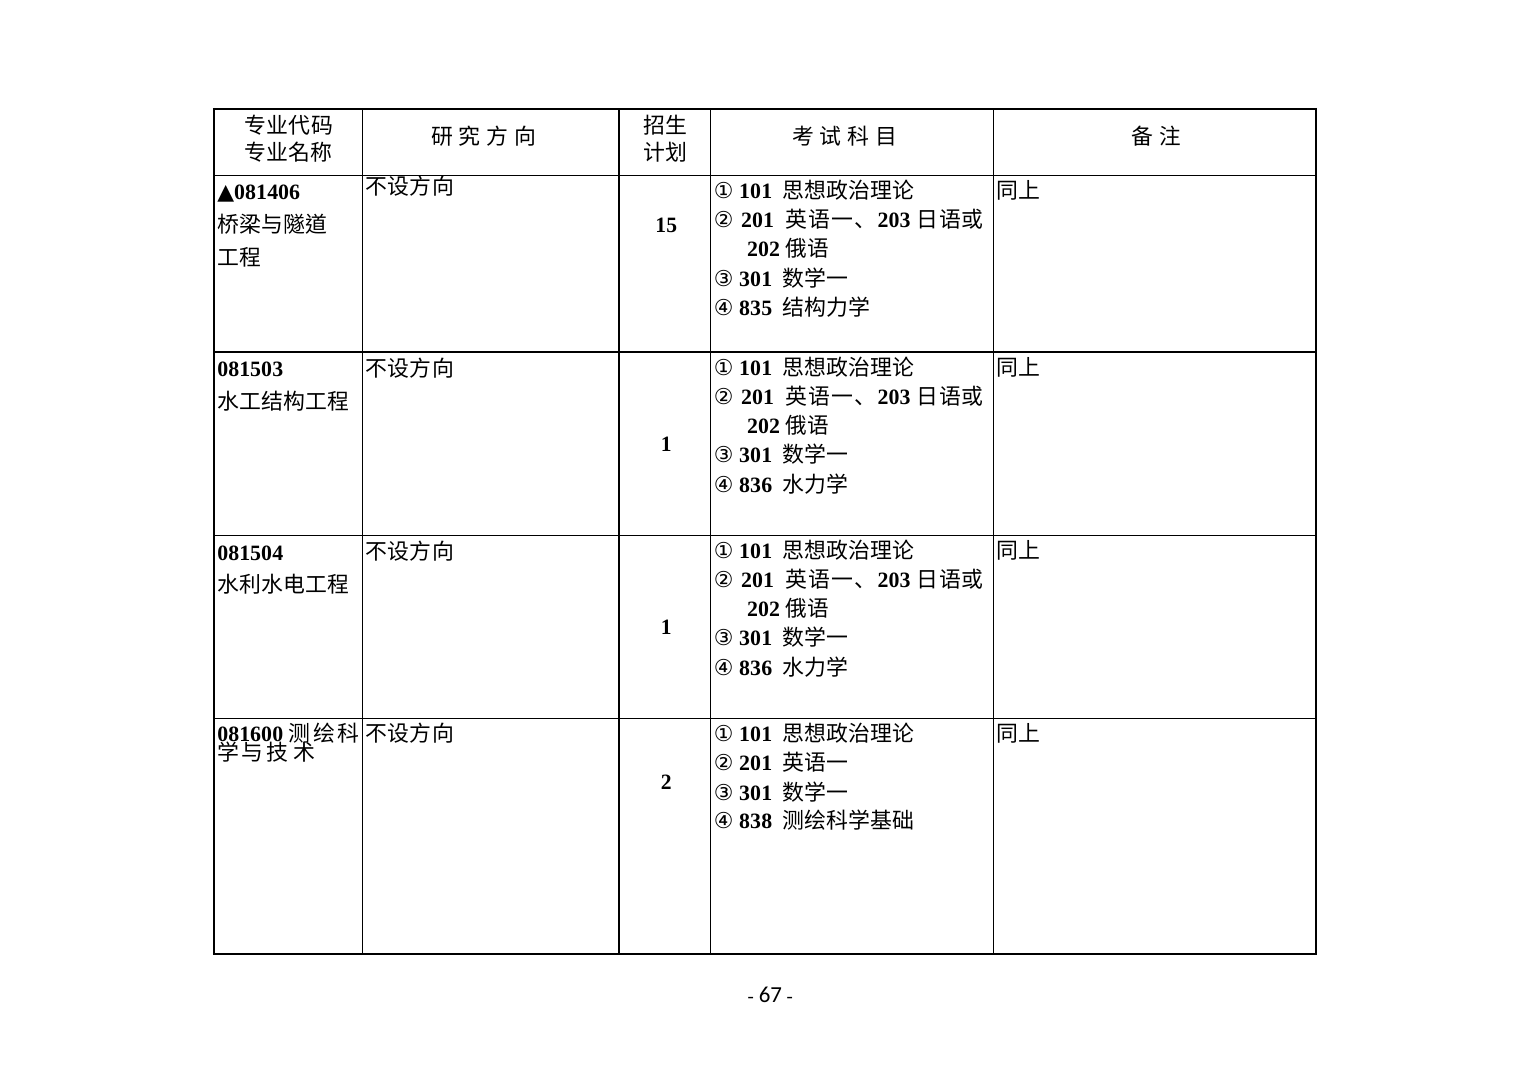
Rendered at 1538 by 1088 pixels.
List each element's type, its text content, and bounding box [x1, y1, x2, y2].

table_cell ① 101 思想政治理论 ② 201 英语一、203 日语或 202 俄语 ③ 301 数学一 ④ 836 水力学 [711, 536, 993, 718]
table_cell 081503 水工结构工程 [215, 353, 362, 534]
table_header 专业代码 专业名称 [215, 110, 362, 175]
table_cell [711, 176, 993, 351]
table_cell 1 [620, 353, 710, 534]
table_cell 不设方向 [363, 353, 618, 534]
table_header 研 究 方 向 [363, 110, 618, 175]
table_header 招生 计划 [620, 110, 710, 175]
table_header 备 注 [994, 110, 1315, 175]
table_cell 2 [620, 719, 710, 953]
table_cell ① 101 思想政治理论 ② 201 英语一、203 日语或 202 俄语 ③ 301 数学一 ④ 836 水力学 [711, 353, 993, 534]
table_cell 1 [620, 536, 710, 718]
table_cell 同上 [994, 176, 1315, 351]
table_cell 不设方向 [363, 176, 618, 351]
table_cell ① 101 思想政治理论 ② 201 英语一 ③ 301 数学一 ④ 838 测绘科学基础 [711, 719, 993, 953]
table_cell ▲081406 桥梁与隧道 工程 [215, 176, 362, 351]
table_cell 同上 [994, 719, 1315, 953]
table_cell 081600 测绘科学与技 术 [215, 719, 362, 953]
table_cell 不设方向 [363, 719, 618, 953]
table_cell 同上 [994, 536, 1315, 718]
table_cell 不设方向 [363, 536, 618, 718]
table_header 考 试 科 目 [711, 110, 993, 175]
table_cell 同上 [994, 353, 1315, 534]
table_cell 081504 水利水电工程 [215, 536, 362, 718]
table_cell 15 [620, 176, 710, 351]
